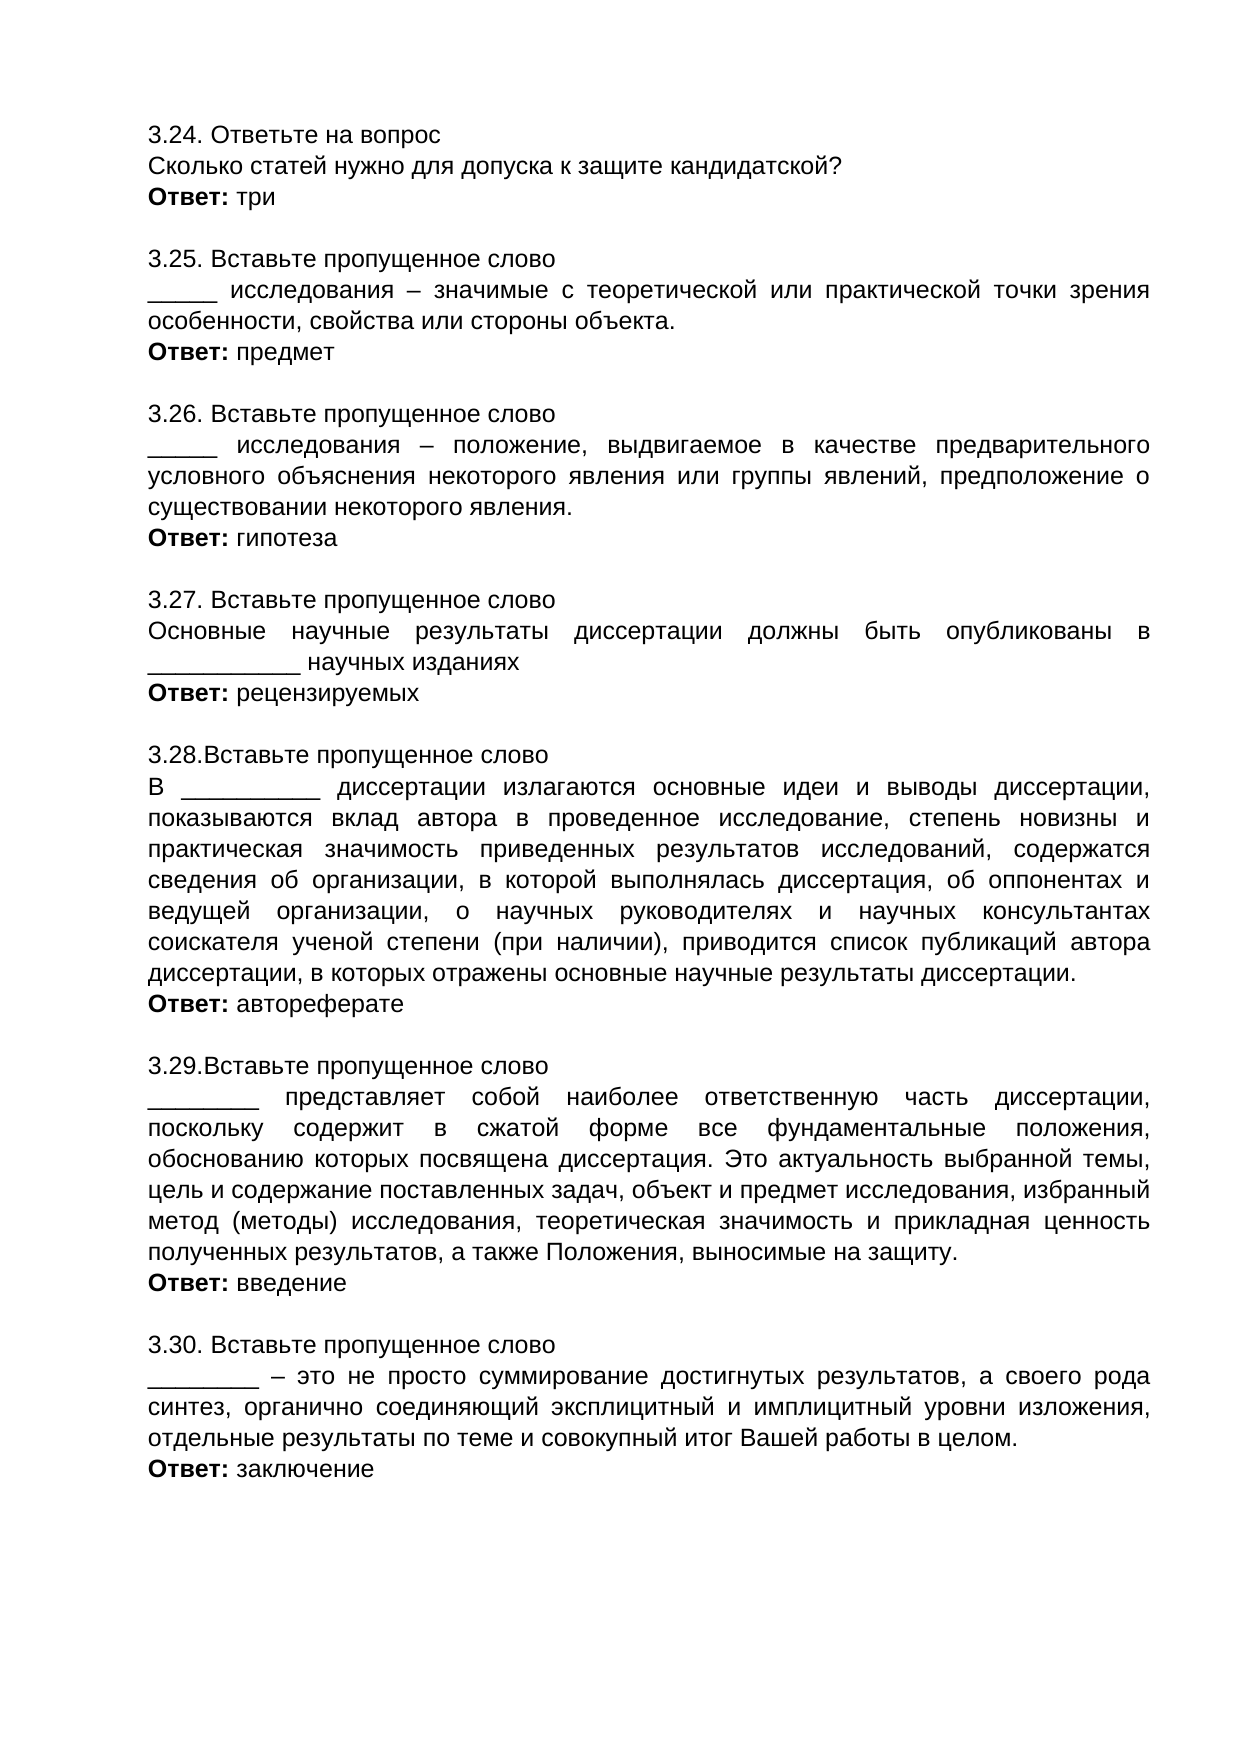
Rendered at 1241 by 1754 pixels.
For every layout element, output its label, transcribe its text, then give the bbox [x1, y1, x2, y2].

text _____ исследования – значимые с теоретической или практической точки зрения особенности, свойства или стороны объекта. [148, 275, 1152, 335]
text 3.28.Вставьте пропущенное слово [148, 741, 1152, 769]
text В __________ диссертации излагаются основные идеи и выводы диссертации, показываются вклад автора в проведенное исследование, степень новизны и практическая значимость приведенных результатов исследований, содержатся сведения об организации, в которой выполнялась диссертация, об оппонентах и ведущей организации, о научных руководителях и научных консультантах соискателя ученой степени (при наличии), приводится список публикаций автора диссертации, в которых отражены основные научные результаты диссертации. [148, 772, 1152, 987]
text Ответ: введение [148, 1268, 1152, 1297]
text ________ – это не просто суммирование достигнутых результатов, а своего рода синтез, органично соединяющий эксплицитный и имплицитный уровни изложения, отдельные результаты по теме и совокупный итог Вашей работы в целом. [148, 1361, 1152, 1452]
text 3.25. Вставьте пропущенное слово [148, 244, 1152, 273]
text _____ исследования – положение, выдвигаемое в качестве предварительного условного объяснения некоторого явления или группы явлений, предположение о существовании некоторого явления. [148, 430, 1152, 521]
text Ответ: автореферате [148, 989, 1152, 1018]
text Ответ: заключение [148, 1454, 1152, 1483]
text 3.27. Вставьте пропущенное слово [148, 585, 1152, 614]
text 3.29.Вставьте пропущенное слово [148, 1051, 1152, 1080]
text Сколько статей нужно для допуска к защите кандидатской? [148, 151, 1152, 179]
text 3.24. Ответьте на вопрос [148, 120, 1152, 148]
text Ответ: предмет [148, 337, 1152, 366]
text Основные научные результаты диссертации должны быть опубликованы в ___________ научных изданиях [148, 616, 1152, 676]
text Ответ: три [148, 182, 1152, 211]
text Ответ: рецензируемых [148, 678, 1152, 707]
text ________ представляет собой наиболее ответственную часть диссертации, поскольку содержит в сжатой форме все фундаментальные положения, обоснованию которых посвящена диссертация. Это актуальность выбранной темы, цель и содержание поставленных задач, объект и предмет исследования, избранный метод (методы) исследования, теоретическая значимость и прикладная ценность полученных результатов, а также Положения, выносимые на защиту. [148, 1082, 1152, 1266]
text 3.26. Вставьте пропущенное слово [148, 399, 1152, 428]
text Ответ: гипотеза [148, 523, 1152, 552]
text 3.30. Вставьте пропущенное слово [148, 1330, 1152, 1359]
